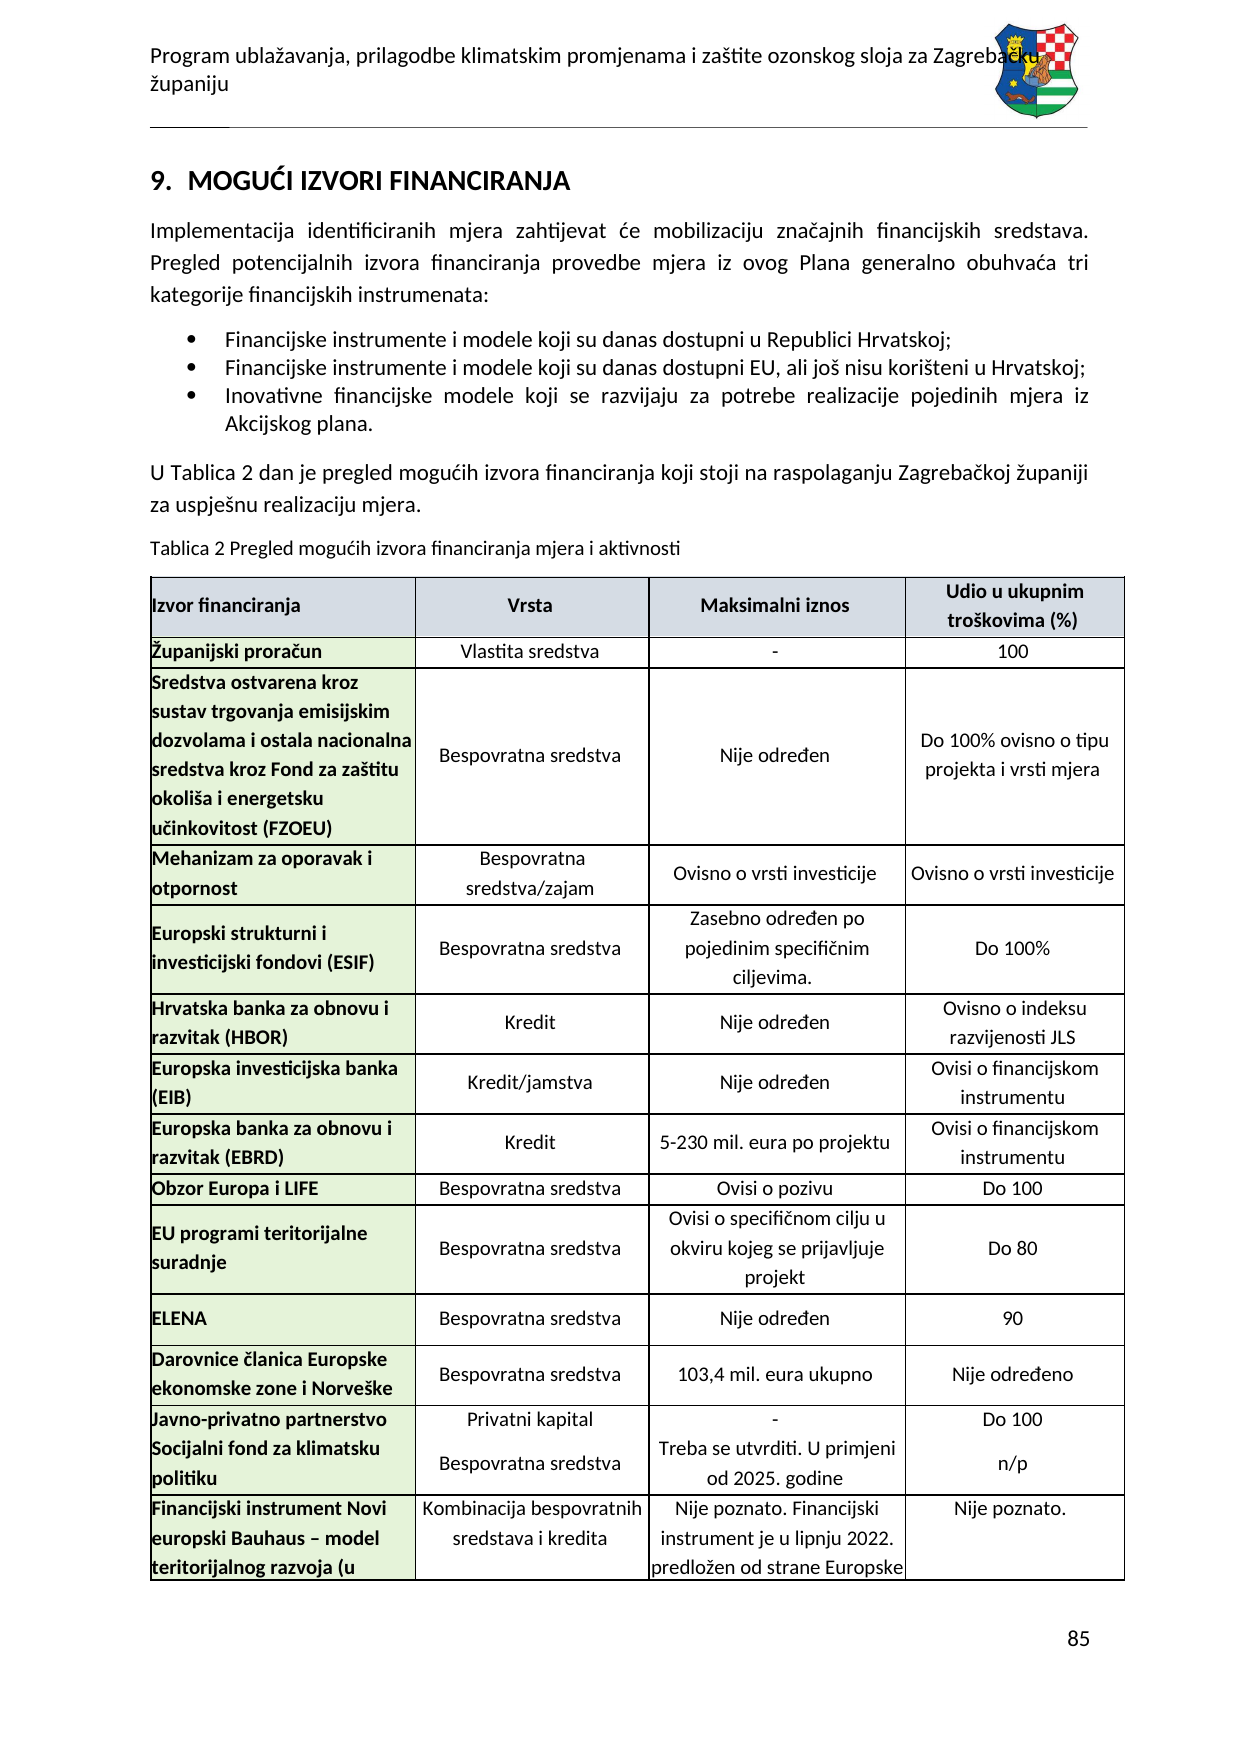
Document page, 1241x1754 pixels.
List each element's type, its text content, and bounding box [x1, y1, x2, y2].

table_cell Nije određeno [906, 1346, 1124, 1405]
table_cell Nije određen [650, 1295, 905, 1345]
table_cell Kredit [416, 1115, 648, 1173]
table_cell Hrvatska banka za obnovu i razvitak (HBOR) [152, 995, 415, 1053]
table_cell Bespovratna sredstva [416, 1206, 648, 1293]
table_cell Treba se utvrditi. U primjeni od 2025. godine [650, 1436, 905, 1494]
table_cell Ovisi o financijskom instrumentu [906, 1115, 1124, 1173]
table_cell Nije određen [650, 1055, 905, 1113]
table_cell Privatni kapital [416, 1406, 648, 1436]
table_cell Ovisno o indeksu razvijenosti JLS [906, 995, 1124, 1053]
table_cell n/p [906, 1436, 1124, 1494]
table_cell Nije poznato. [906, 1496, 1124, 1579]
table_cell Ovisi o financijskom instrumentu [906, 1055, 1124, 1113]
table_cell Mehanizam za oporavak i otpornost [152, 846, 415, 904]
text U Tablica 2 dan je pregled mogućih izvora financiranja koji stoji na raspolaganju Zagrebačkoj županiji za uspješnu realizaciju mjera. [150, 458, 1090, 518]
table_cell Socijalni fond za klimatsku politiku [152, 1436, 415, 1494]
table_header Maksimalni iznos [650, 578, 905, 636]
table_cell Ovisi o pozivu [650, 1175, 905, 1204]
table_cell Do 100 [906, 1175, 1124, 1204]
table_cell Do 100 [906, 1406, 1124, 1436]
table_cell Bespovratna sredstva [416, 1295, 648, 1345]
table_cell Do 100% ovisno o tipu projekta i vrsti mjera [906, 669, 1124, 844]
table_cell Europska investicijska banka (EIB) [152, 1055, 415, 1113]
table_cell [650, 1496, 905, 1579]
table_cell - [650, 1406, 905, 1436]
picture [983, 17, 1091, 124]
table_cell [152, 1496, 415, 1579]
table_cell Europska banka za obnovu i razvitak (EBRD) [152, 1115, 415, 1173]
list Inovativne financijske modele koji se razvijaju za potrebe realizacije pojedinih mjera iz Akcijskog plana. [187, 381, 1090, 437]
table_cell Županijski proračun [152, 638, 415, 667]
table_cell Bespovratna sredstva [416, 1346, 648, 1405]
table_cell Zasebno određen po pojedinim specifičnim ciljevima. [650, 906, 905, 993]
table_cell Do 100% [906, 906, 1124, 993]
table_cell Obzor Europa i LIFE [152, 1175, 415, 1204]
table_cell 90 [906, 1295, 1124, 1345]
table_cell Javno-privatno partnerstvo [152, 1406, 415, 1436]
table_cell Bespovratna sredstva [416, 669, 648, 844]
table_cell Bespovratna sredstva [416, 906, 648, 993]
text Implementacija identificiranih mjera zahtijevat će mobilizaciju značajnih financijskih sredstava. Pregled potencijalnih izvora financiranja provedbe mjera iz ovog Plana generalno obuhvaća tri kategorije financijskih instrumenata: [150, 216, 1090, 308]
table_header Udio u ukupnim troškovima (%) [906, 578, 1124, 636]
table_cell Bespovratna sredstva [416, 1436, 648, 1494]
table_cell Vlastita sredstva [416, 638, 648, 667]
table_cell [416, 1496, 648, 1579]
table_cell Kredit/jamstva [416, 1055, 648, 1113]
list Financijske instrumente i modele koji su danas dostupni u Republici Hrvatskoj; [187, 325, 1090, 353]
table_cell Nije određen [650, 995, 905, 1053]
table_cell Ovisno o vrsti investicije [650, 846, 905, 904]
table_cell Do 80 [906, 1206, 1124, 1293]
table_cell Nije određen [650, 669, 905, 844]
table_cell EU programi teritorijalne suradnje [152, 1206, 415, 1293]
table_cell Kredit [416, 995, 648, 1053]
table_cell Darovnice članica Europske ekonomske zone i Norveške [152, 1346, 415, 1405]
table_header Izvor financiranja [152, 578, 415, 636]
table_cell Ovisi o specifičnom cilju u okviru kojeg se prijavljuje projekt [650, 1206, 905, 1293]
table_cell Europski strukturni i investicijski fondovi (ESIF) [152, 906, 415, 993]
table_cell 5-230 mil. eura po projektu [650, 1115, 905, 1173]
subtitle MOGUĆI IZVORI FINANCIRANJA [150, 162, 1090, 198]
table_cell Bespovratna sredstva/zajam [416, 846, 648, 904]
table_cell Bespovratna sredstva [416, 1175, 648, 1204]
text Tablica 2 Pregled mogućih izvora financiranja mjera i aktivnosti [150, 535, 1090, 560]
table_header Vrsta [416, 578, 648, 636]
table_cell 103,4 mil. eura ukupno [650, 1346, 905, 1405]
table_cell ELENA [152, 1295, 415, 1345]
table_cell 100 [906, 638, 1124, 667]
list Financijske instrumente i modele koji su danas dostupni EU, ali još nisu korišteni u Hrvatskoj; [187, 353, 1090, 381]
table_cell - [650, 638, 905, 667]
table_cell Ovisno o vrsti investicije [906, 846, 1124, 904]
table_cell Sredstva ostvarena kroz sustav trgovanja emisijskim dozvolama i ostala nacionalna sredstva kroz Fond za zaštitu okoliša i energetsku učinkovitost (FZOEU) [152, 669, 415, 844]
